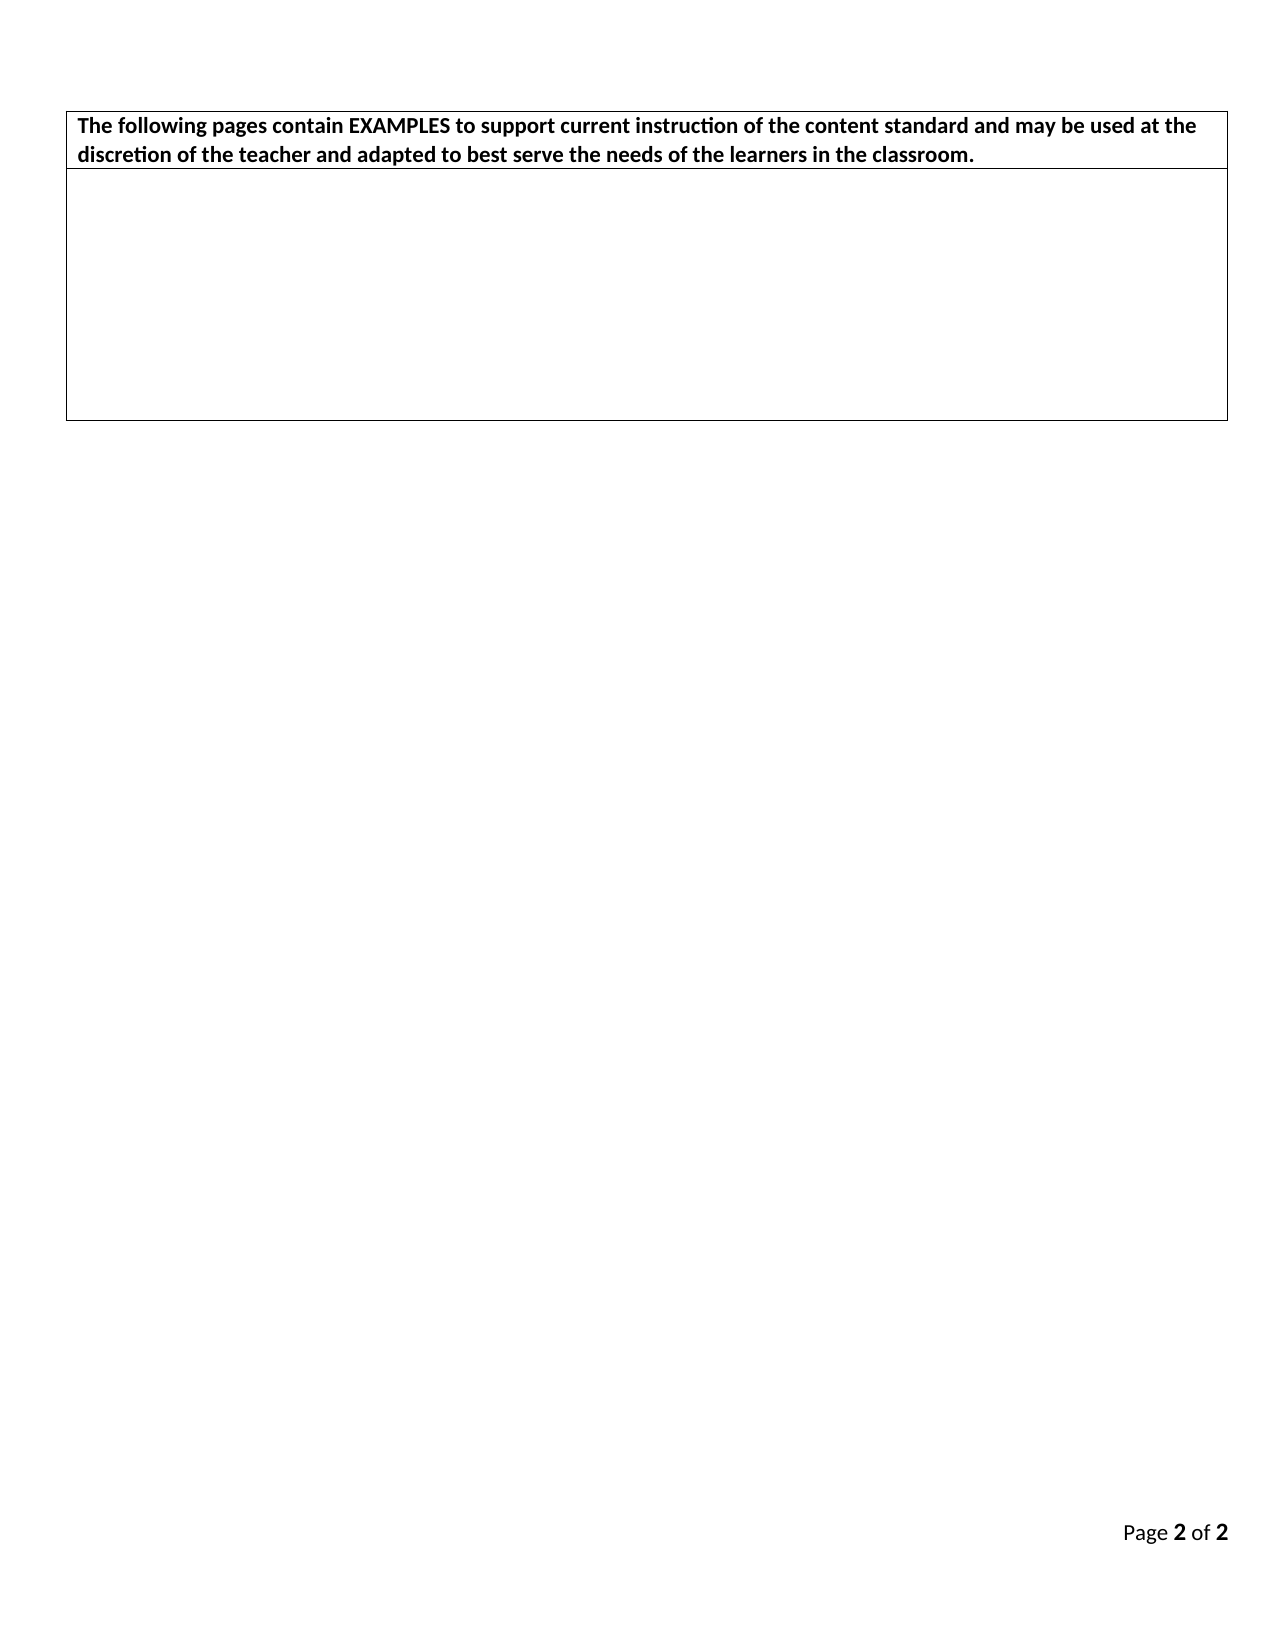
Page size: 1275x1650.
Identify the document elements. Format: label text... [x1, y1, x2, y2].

table_cell [67, 169, 1227, 420]
table_header The following pages contain EXAMPLES to support current instruction of the content standard and may be used at the discretion of the teacher and adapted to best serve the needs of the learners in the classroom. [67, 112, 1227, 168]
